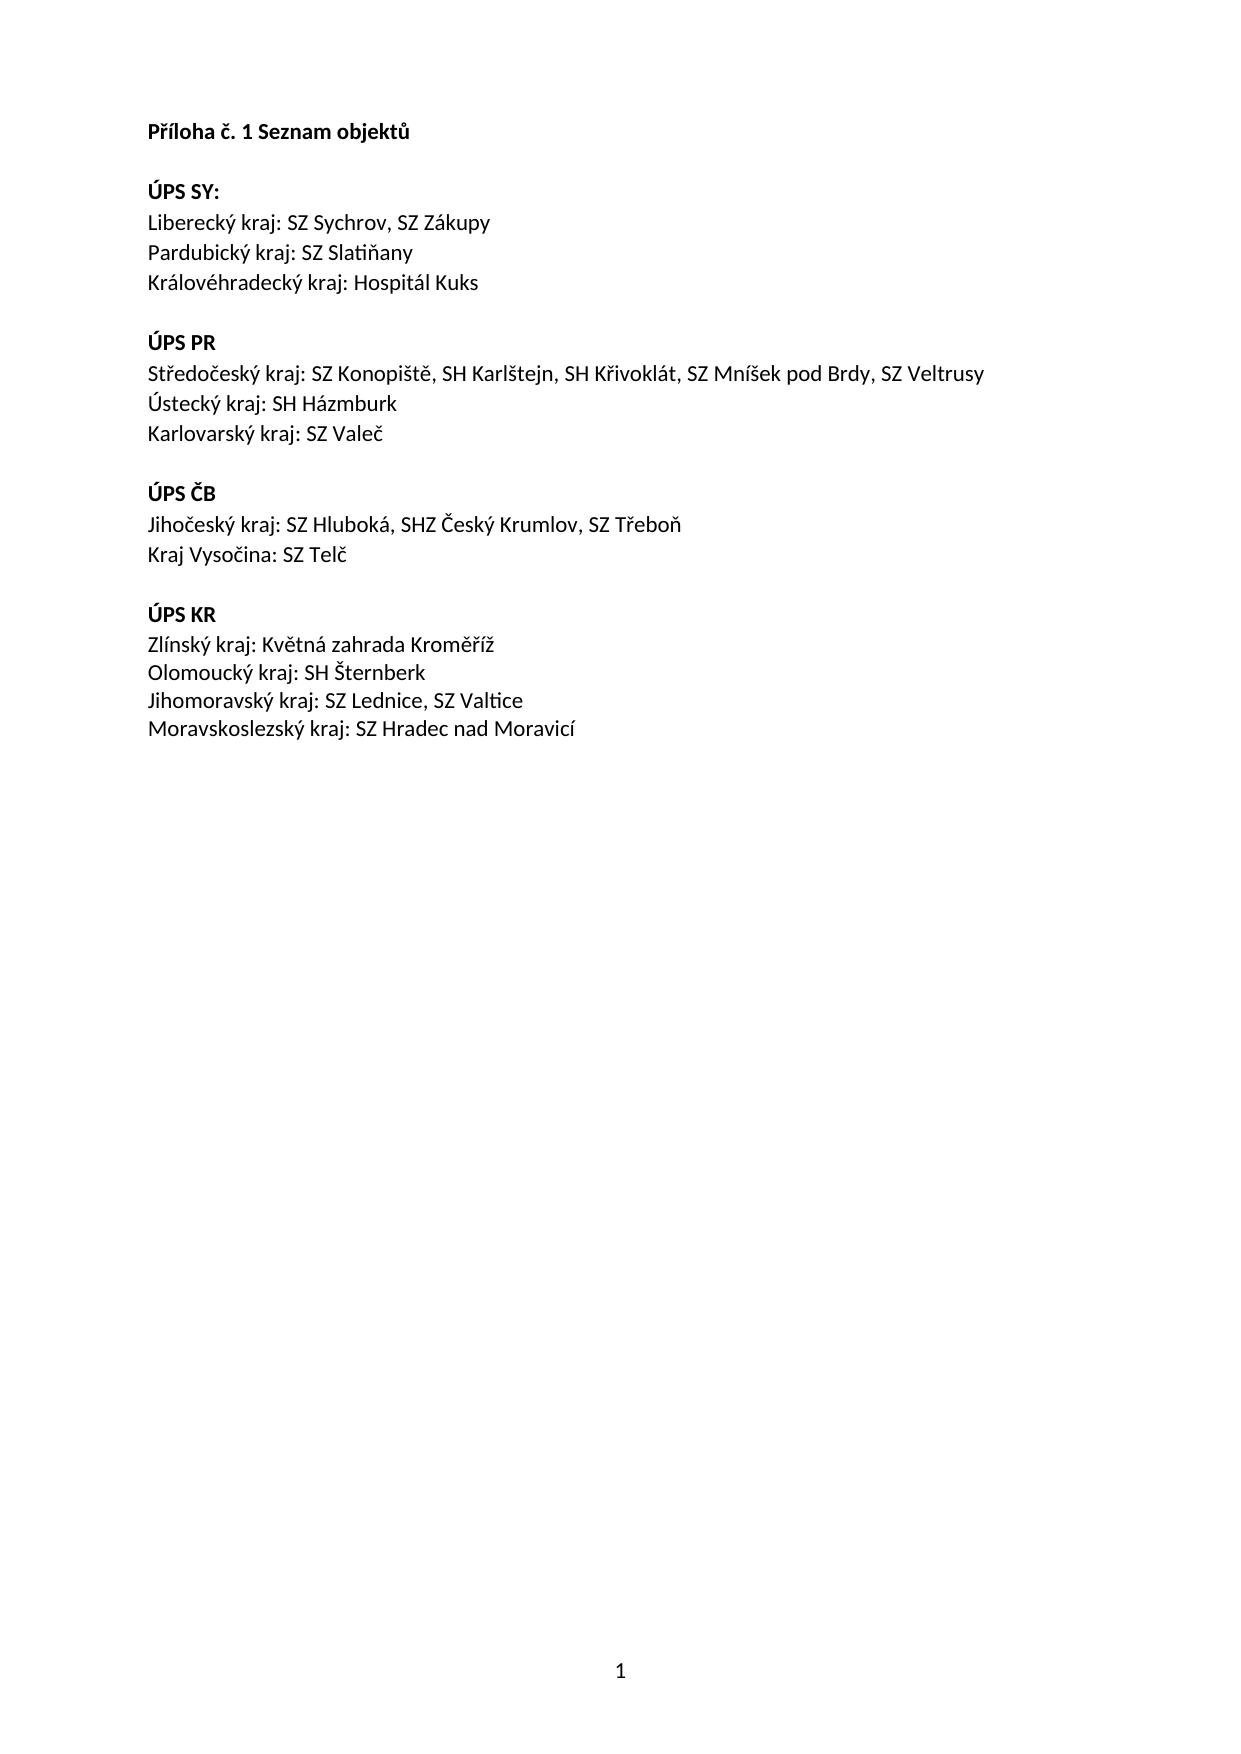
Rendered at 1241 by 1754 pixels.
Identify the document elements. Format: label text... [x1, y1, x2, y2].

text Středočeský kraj: SZ Konopiště, SH Karlštejn, SH Křivoklát, SZ Mníšek pod Brdy, SZ Veltrusy [148, 359, 1092, 387]
text Liberecký kraj: SZ Sychrov, SZ Zákupy [148, 208, 1092, 236]
text Jihočeský kraj: SZ Hluboká, SHZ Český Krumlov, SZ Třeboň [148, 510, 1092, 538]
text Karlovarský kraj: SZ Valeč [148, 419, 1092, 447]
text ÚPS ČB [148, 479, 1092, 507]
text Olomoucký kraj: SH Šternberk Jihomoravský kraj: SZ Lednice, SZ Valtice [148, 658, 1092, 714]
text Kraj Vysočina: SZ Telč [148, 540, 1092, 568]
text Příloha č. 1 Seznam objektů [148, 117, 1092, 145]
text Zlínský kraj: Květná zahrada Kroměříž [148, 631, 1092, 658]
text ÚPS PR [148, 328, 1092, 356]
text ÚPS KR [148, 600, 1092, 628]
text ÚPS SY: [148, 177, 1092, 205]
text Královéhradecký kraj: Hospitál Kuks [148, 268, 1092, 296]
text Moravskoslezský kraj: SZ Hradec nad Moravicí [148, 714, 1092, 743]
text Ústecký kraj: SH Házmburk [148, 389, 1092, 417]
text Pardubický kraj: SZ Slatiňany [148, 238, 1092, 266]
